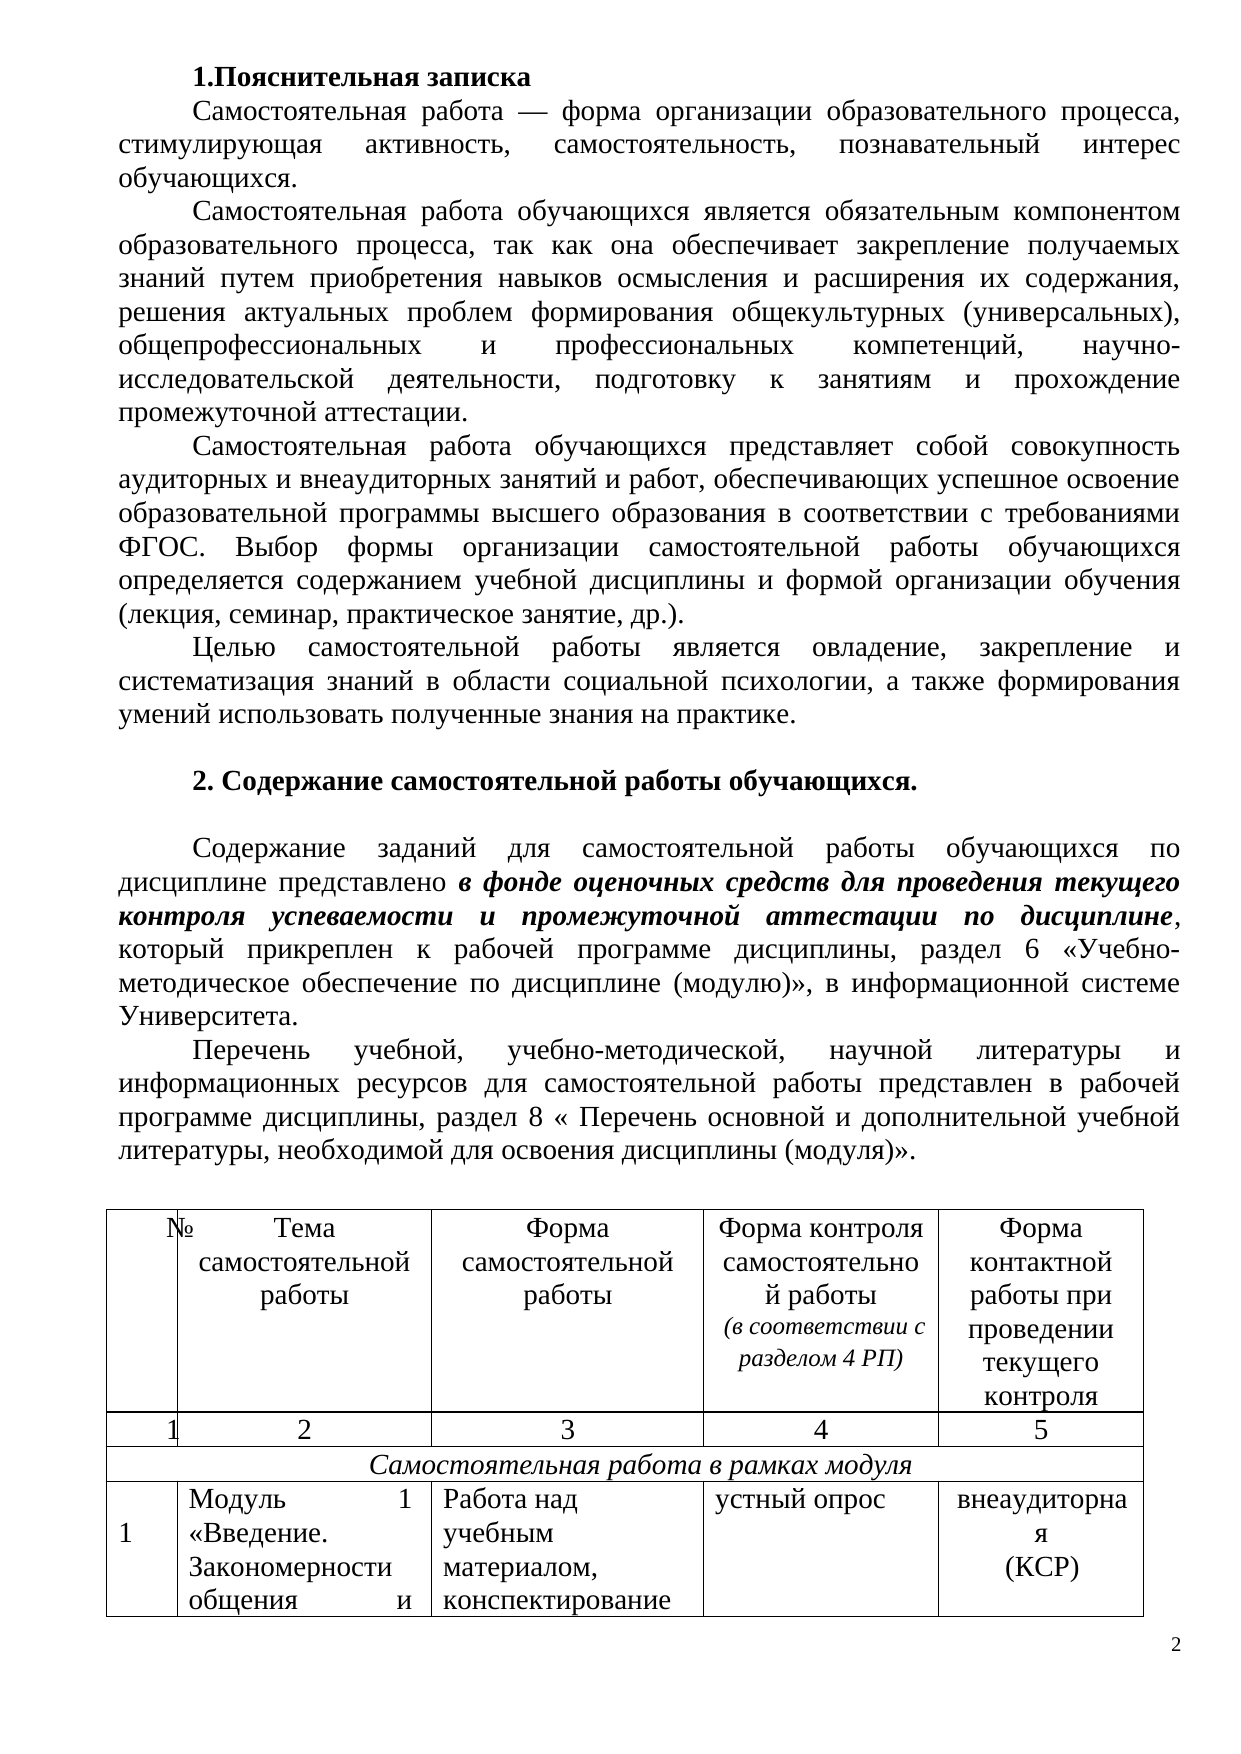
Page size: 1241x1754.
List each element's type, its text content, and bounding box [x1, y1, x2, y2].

table_cell 2 [178, 1413, 431, 1446]
table_cell 3 [432, 1413, 703, 1446]
text Целью самостоятельной работы является овладение, закрепление и систематизация знаний в области социальной психологии, а также формирования умений использовать полученные знания на практике. [118, 629, 1181, 730]
table_cell 5 [939, 1413, 1143, 1446]
text Самостоятельная работа обучающихся является обязательным компонентом образовательного процесса, так как она обеспечивает закрепление получаемых знаний путем приобретения навыков осмысления и расширения их содержания, решения актуальных проблем формирования общекультурных (универсальных), общепрофессиональных и профессиональных компетенций, научно-исследовательской деятельности, подготовку к занятиям и прохождение промежуточной аттестации. [118, 193, 1181, 428]
text 1.Пояснительная записка [118, 59, 1181, 93]
table_cell устный опрос [704, 1482, 938, 1616]
table_header Форма контактной работы при проведении текущего контроля [939, 1210, 1143, 1411]
text 2. Содержание самостоятельной работы обучающихся. [118, 763, 1181, 797]
table_cell Самостоятельная работа в рамках модуля [107, 1447, 1143, 1481]
text Самостоятельная работа — форма организации образовательного процесса, стимулирующая активность, самостоятельность, познавательный интерес обучающихся. [118, 93, 1181, 193]
table_header Форма самостоятельной работы [432, 1210, 703, 1411]
text Перечень учебной, учебно-методической, научной литературы и информационных ресурсов для самостоятельной работы представлен в рабочей программе дисциплины, раздел 8 « Перечень основной и дополнительной учебной литературы, необходимой для освоения дисциплины (модуля)». [118, 1032, 1181, 1166]
table_cell 1 [107, 1413, 177, 1446]
table_cell 4 [704, 1413, 938, 1446]
table_header Тема самостоятельной работы [178, 1210, 431, 1411]
table_cell внеаудиторная (КСР) [939, 1482, 1143, 1616]
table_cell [432, 1482, 703, 1616]
text Содержание заданий для самостоятельной работы обучающихся по дисциплине представлено в фонде оценочных средств для проведения текущего контроля успеваемости и промежуточной аттестации по дисциплине, который прикреплен к рабочей программе дисциплины, раздел 6 «Учебно- методическое обеспечение по дисциплине (модулю)», в информационной системе Университета. [118, 831, 1181, 1032]
table_header Форма контроля самостоятельной работы (в соответствии с разделом 4 РП) [704, 1210, 938, 1411]
table_header № [107, 1210, 177, 1411]
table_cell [178, 1482, 431, 1616]
table_cell 1 1 [107, 1482, 177, 1616]
text Самостоятельная работа обучающихся представляет собой совокупность аудиторных и внеаудиторных занятий и работ, обеспечивающих успешное освоение образовательной программы высшего образования в соответствии с требованиями ФГОС. Выбор формы организации самостоятельной работы обучающихся определяется содержанием учебной дисциплины и формой организации обучения (лекция, семинар, практическое занятие, др.). [118, 428, 1181, 629]
